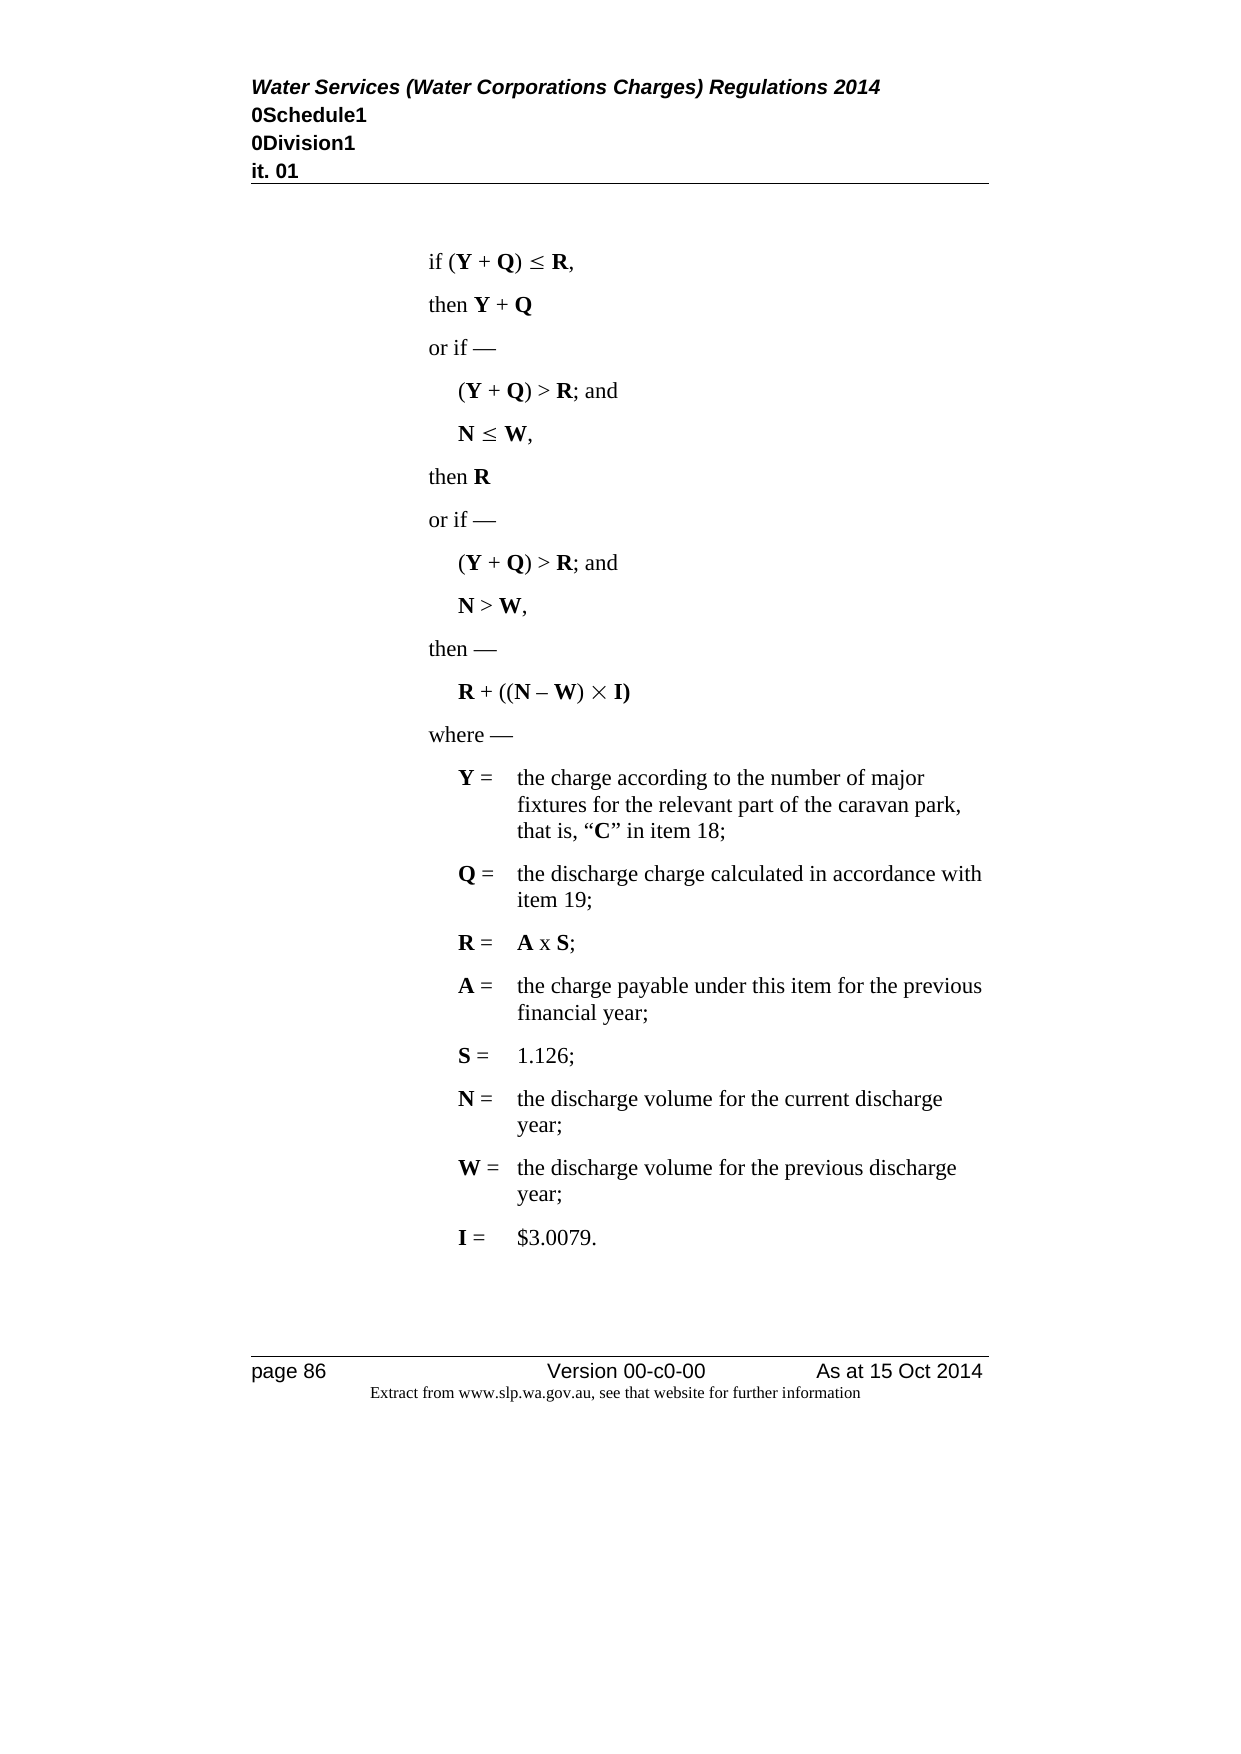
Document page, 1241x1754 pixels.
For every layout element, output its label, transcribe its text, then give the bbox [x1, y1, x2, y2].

text Q = the discharge charge calculated in accordance with item 19; [207, 860, 989, 913]
text where — [251, 721, 989, 748]
text (Y + Q) > R; and [251, 377, 989, 403]
text R = A x S; [207, 929, 989, 956]
text W = the discharge volume for the previous discharge year; [133, 1154, 989, 1207]
text N > W, [251, 592, 989, 618]
text then — [251, 635, 989, 662]
text or if — [251, 334, 989, 360]
text Y = the charge according to the number of major fixtures for the relevant part of the caravan park, that is, “C” in item 18; [207, 764, 989, 843]
text N W, [251, 420, 989, 446]
text if (Y + Q) R, [251, 248, 989, 274]
text S = 1.126; [251, 1042, 989, 1068]
text I = $3.0079. [251, 1223, 989, 1250]
text N = the discharge volume for the current discharge year; [133, 1085, 989, 1137]
text R + ((N – W) I) [251, 678, 989, 704]
text A = the charge payable under this item for the previous financial year; [133, 972, 989, 1025]
text (Y + Q) > R; and [251, 549, 989, 576]
text or if — [251, 506, 989, 532]
text then R [251, 463, 989, 489]
text then Y + Q [251, 291, 989, 317]
